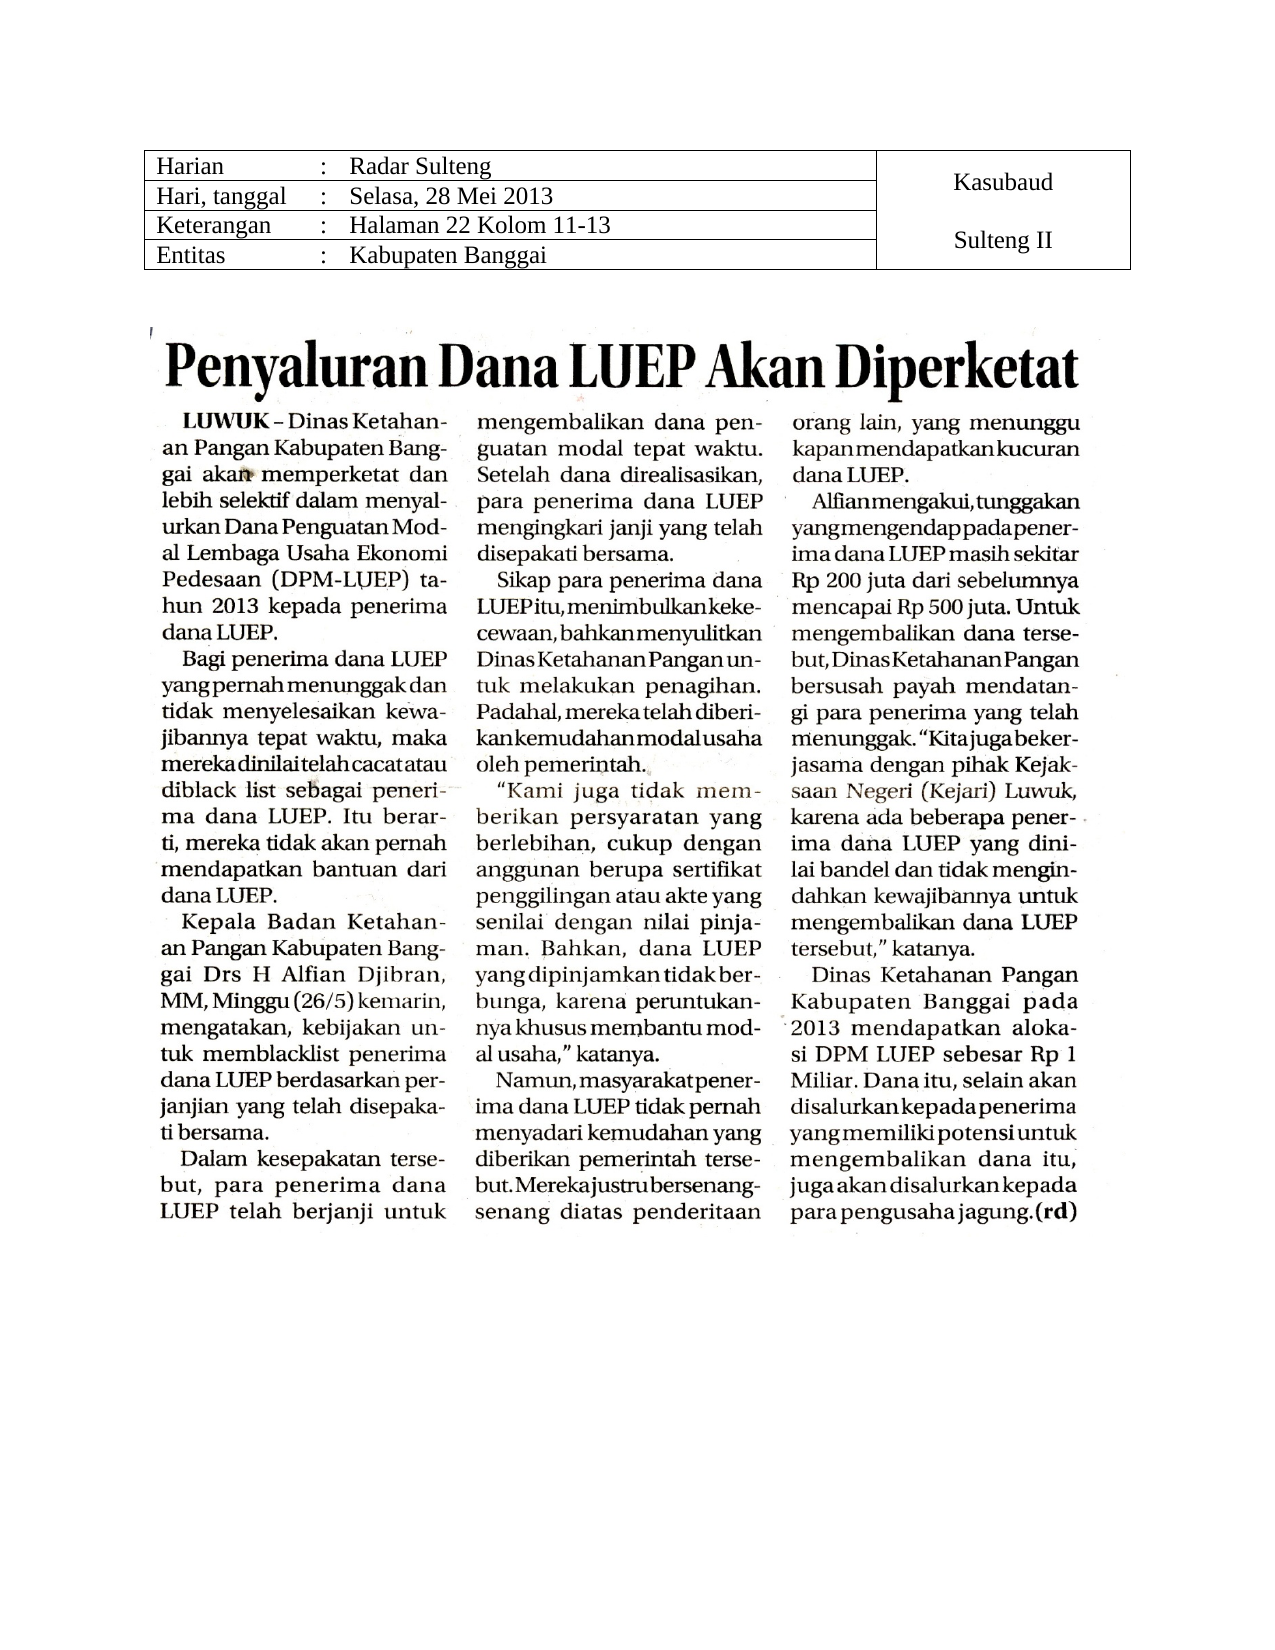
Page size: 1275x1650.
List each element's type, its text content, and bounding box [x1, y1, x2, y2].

table_cell : [309, 181, 338, 209]
table_cell : [309, 211, 338, 239]
table_cell Keterangan [145, 211, 308, 239]
table_header Harian [145, 151, 308, 180]
table_cell Kabupaten Banggai [338, 240, 876, 269]
table_cell Selasa, 28 Mei 2013 [338, 181, 876, 209]
table_header Radar Sulteng [338, 151, 876, 180]
picture [150, 327, 1125, 1237]
table_header : [309, 151, 338, 180]
table_header Kasubaud Sulteng II [877, 151, 1130, 269]
table_cell : [309, 240, 338, 269]
table_cell Entitas [145, 240, 308, 269]
table_cell Halaman 22 Kolom 11-13 [338, 211, 876, 239]
table_cell Hari, tanggal [145, 181, 308, 209]
